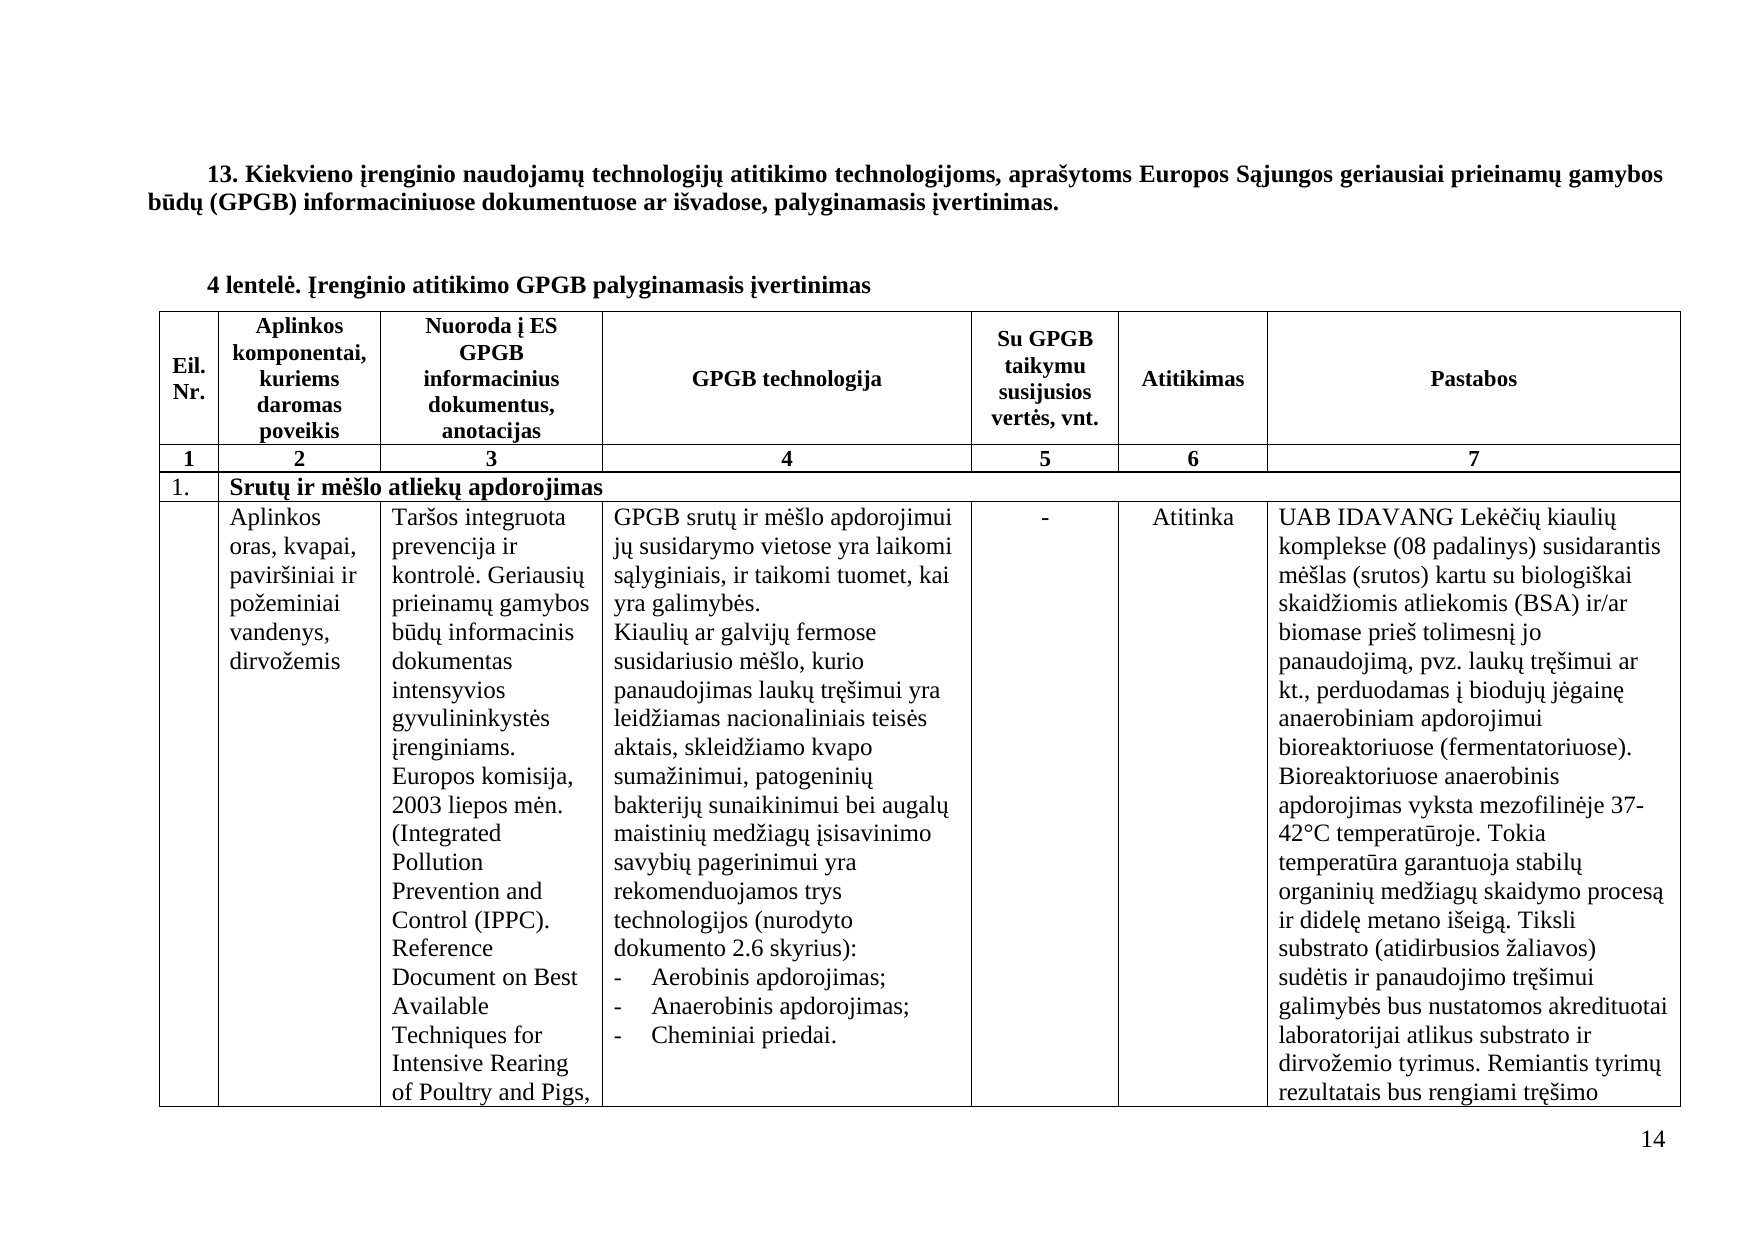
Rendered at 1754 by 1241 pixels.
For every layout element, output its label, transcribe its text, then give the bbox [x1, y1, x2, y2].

text 4 lentelė. Įrenginio atitikimo GPGB palyginamasis įvertinimas [148, 270, 1665, 299]
table_cell Atitinka [1119, 502, 1267, 1106]
table_cell [160, 502, 218, 1106]
table_cell Srutų ir mėšlo atliekų apdorojimas [219, 473, 1680, 501]
table_cell 3 [381, 445, 602, 471]
text 13. Kiekvieno įrenginio naudojamų technologijų atitikimo technologijoms, aprašytoms Europos Sąjungos geriausiai prieinamų gamybos būdų (GPGB) informaciniuose dokumentuose ar išvadose, palyginamasis įvertinimas. [148, 159, 1665, 216]
table_header GPGB technologija [603, 312, 971, 444]
table_cell 6 [1119, 445, 1267, 471]
table_header Pastabos [1268, 312, 1680, 444]
table_header Eil. Nr. [160, 312, 218, 444]
table_cell 1 [160, 445, 218, 471]
table_cell 5 [972, 445, 1118, 471]
table_header Nuoroda į ES GPGB informacinius dokumentus, anotacijas [381, 312, 602, 444]
table_header Atitikimas [1119, 312, 1267, 444]
table_header Aplinkos komponentai, kuriems daromas poveikis [219, 312, 380, 444]
table_cell 1. [160, 473, 218, 501]
table_cell 7 [1268, 445, 1680, 471]
table_header Su GPGB taikymu susijusios vertės, vnt. [972, 312, 1118, 444]
table_cell 4 [603, 445, 971, 471]
table_cell Aplinkos oras, kvapai, paviršiniai ir požeminiai vandenys, dirvožemis [219, 502, 380, 1106]
table_cell 2 [219, 445, 380, 471]
table_cell - [972, 502, 1118, 1106]
